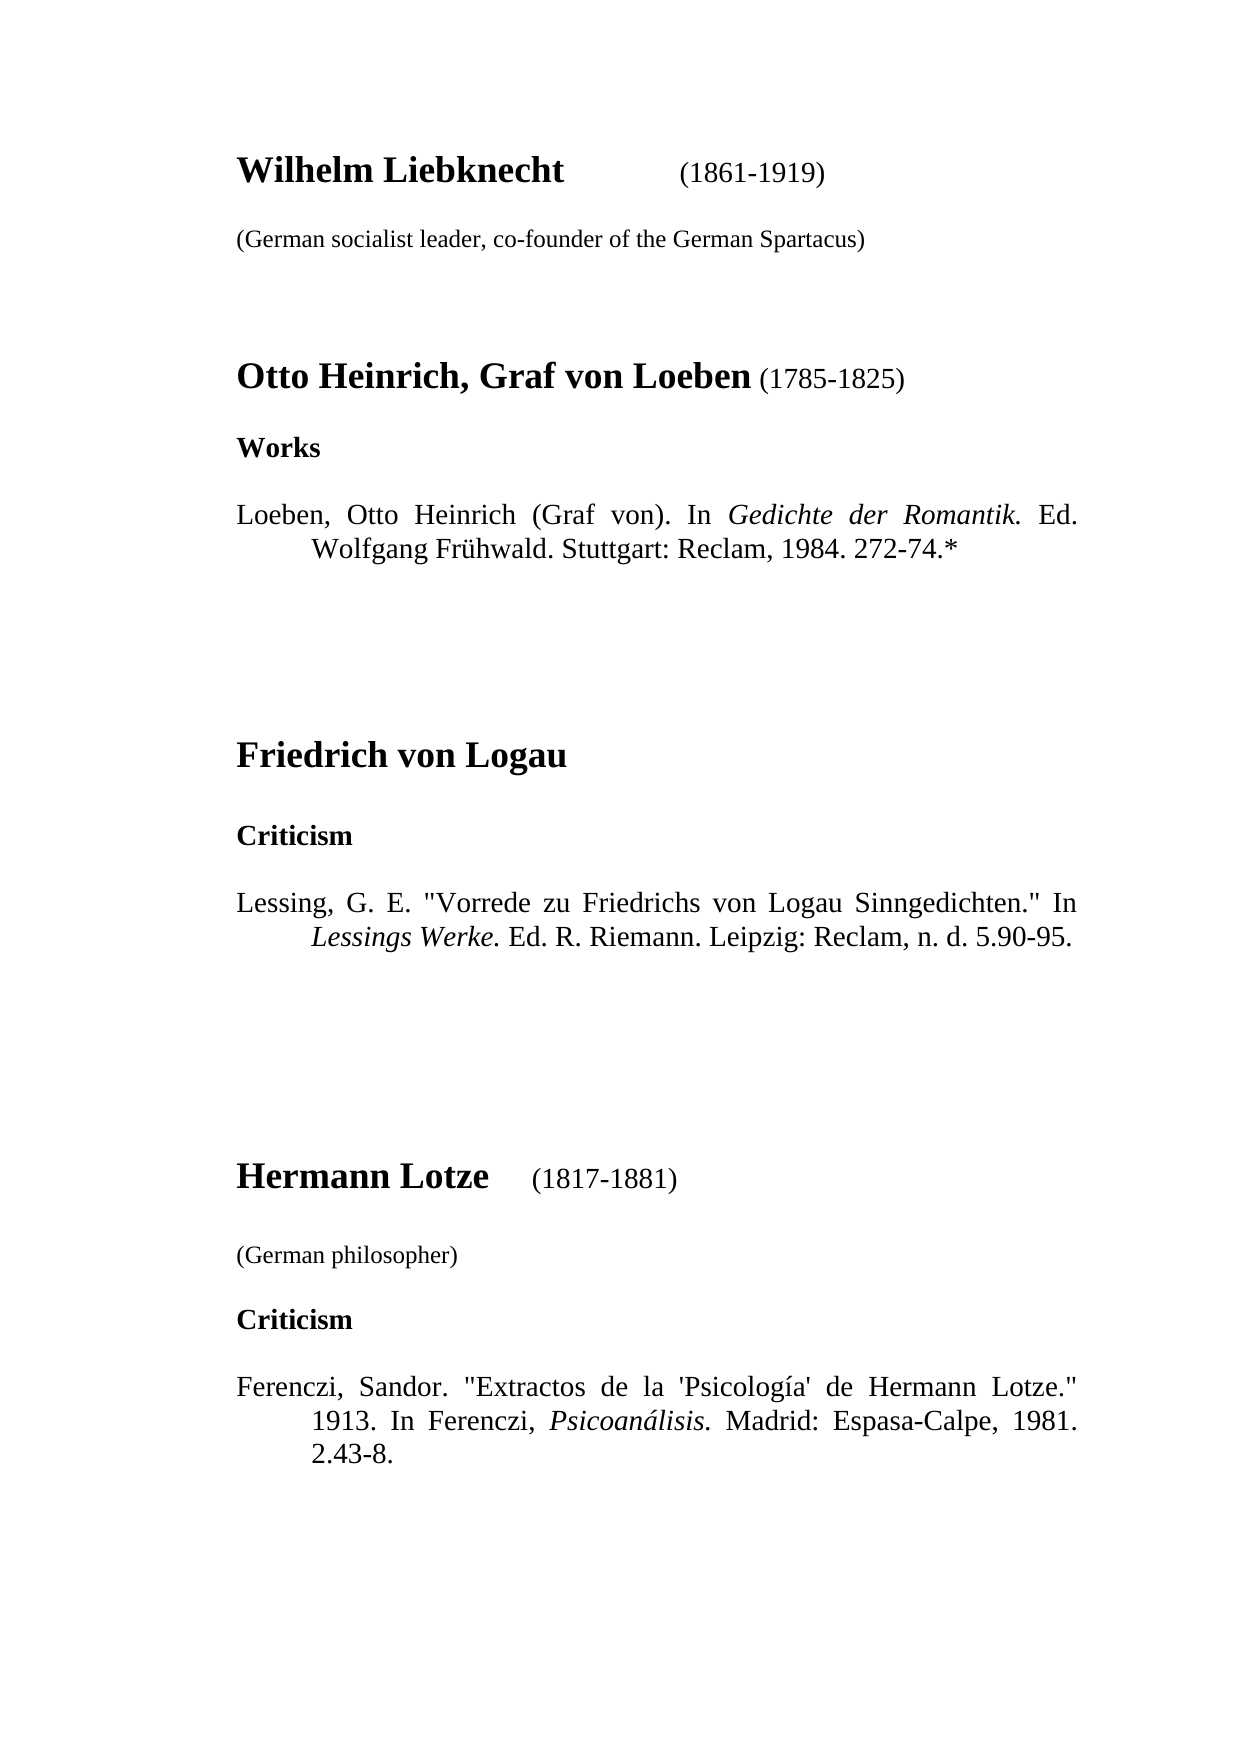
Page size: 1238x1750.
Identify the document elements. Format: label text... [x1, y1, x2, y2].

text Friedrich von Logau [236, 732, 1078, 775]
text Otto Heinrich, Graf von Loeben (1785-1825) [236, 354, 1078, 397]
text Loeben, Otto Heinrich (Graf von). In Gedichte der Romantik. Ed. Wolfgang Frühwald. Stuttgart: Reclam, 1984. 272-74.* [236, 497, 1078, 564]
text Criticism [236, 818, 1078, 852]
text Wilhelm Liebknecht (1861-1919) [236, 148, 1078, 191]
text (German philosopher) [236, 1240, 1078, 1269]
text Lessing, G. E. "Vorrede zu Friedrichs von Logau Sinngedichten." In Lessings Werke. Ed. R. Riemann. Leipzig: Reclam, n. d. 5.90-95. [236, 886, 1078, 953]
text (German socialist leader, co-founder of the German Spartacus) [236, 224, 1078, 253]
text Hermann Lotze (1817-1881) [236, 1154, 1078, 1197]
text Ferenczi, Sandor. "Extractos de la 'Psicología' de Hermann Lotze." 1913. In Ferenczi, Psicoanálisis. Madrid: Espasa-Calpe, 1981. 2.43-8. [236, 1369, 1078, 1470]
text Criticism [236, 1302, 1078, 1336]
text Works [236, 430, 1078, 464]
